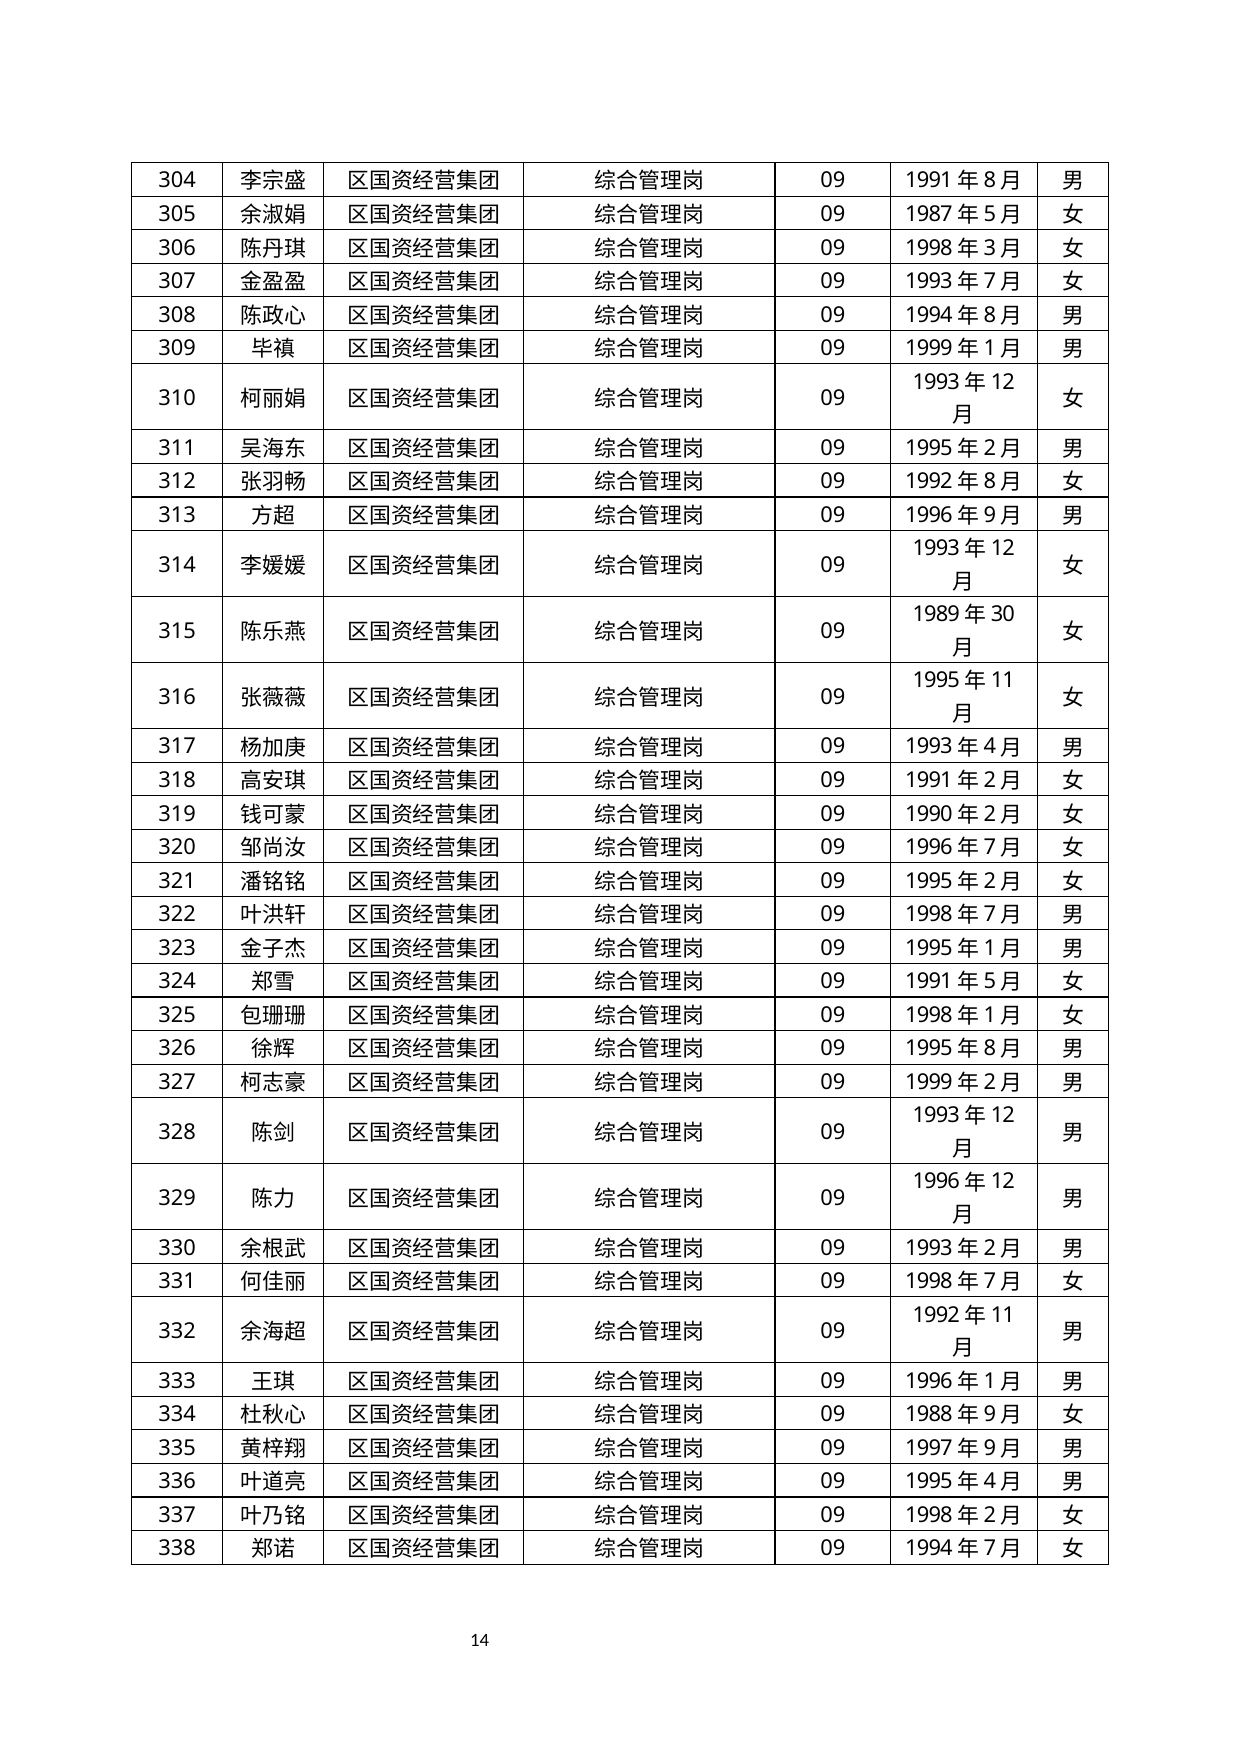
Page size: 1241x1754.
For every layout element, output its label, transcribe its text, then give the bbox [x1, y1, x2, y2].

table_cell 1995年2月 [891, 863, 1037, 896]
table_cell 308 [132, 297, 222, 330]
table_cell 区国资经营集团 [324, 597, 523, 662]
table_cell 326 [132, 1031, 222, 1063]
table_cell 综合管理岗 [524, 364, 774, 429]
table_cell 1993年12月 [891, 1098, 1037, 1163]
table_cell 330 [132, 1230, 222, 1263]
table_cell 09 [776, 1297, 890, 1362]
table_cell 09 [776, 897, 890, 929]
table_cell 1998年7月 [891, 897, 1037, 929]
table_cell 女 [1038, 1264, 1108, 1296]
table_cell 区国资经营集团 [324, 1297, 523, 1362]
table_cell 金盈盈 [223, 264, 323, 296]
table_cell 徐辉 [223, 1031, 323, 1063]
table_cell 综合管理岗 [524, 897, 774, 929]
table_cell 综合管理岗 [524, 1297, 774, 1362]
table_cell 1995年2月 [891, 430, 1037, 463]
table_cell 318 [132, 763, 222, 795]
table_cell 综合管理岗 [524, 264, 774, 296]
table_cell 综合管理岗 [524, 964, 774, 996]
table_cell 1993年7月 [891, 264, 1037, 296]
table_cell 09 [776, 464, 890, 496]
table_cell 区国资经营集团 [324, 1464, 523, 1496]
table_cell 1996年1月 [891, 1363, 1037, 1396]
table_cell 09 [776, 264, 890, 296]
table_cell 杜秋心 [223, 1397, 323, 1429]
table_cell 09 [776, 1397, 890, 1429]
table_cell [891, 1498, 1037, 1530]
table_cell 09 [776, 1230, 890, 1263]
table_cell 09 [776, 597, 890, 662]
table_cell 1992年11月 [891, 1297, 1037, 1362]
table_cell 1996年12月 [891, 1164, 1037, 1229]
table_cell 325 [132, 998, 222, 1030]
table_cell 304 [132, 163, 222, 196]
table_cell 1993年12月 [891, 364, 1037, 429]
table_cell 09 [776, 1164, 890, 1229]
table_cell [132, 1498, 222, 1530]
table_cell 区国资经营集团 [324, 830, 523, 862]
table_cell 09 [776, 230, 890, 263]
table_cell 区国资经营集团 [324, 796, 523, 829]
table_cell 男 [1038, 163, 1108, 196]
table_cell 1989年30月 [891, 597, 1037, 662]
table_cell 综合管理岗 [524, 163, 774, 196]
table_cell 潘铭铭 [223, 863, 323, 896]
table_cell 1987年5月 [891, 197, 1037, 229]
table_cell 综合管理岗 [524, 331, 774, 363]
table_cell 09 [776, 1065, 890, 1097]
table_cell 1995年11月 [891, 663, 1037, 728]
table_cell 区国资经营集团 [324, 1430, 523, 1463]
table_cell 311 [132, 430, 222, 463]
table_cell 男 [1038, 1164, 1108, 1229]
table_cell 区国资经营集团 [324, 163, 523, 196]
table_cell 331 [132, 1264, 222, 1296]
table_cell 叶道亮 [223, 1464, 323, 1496]
table_cell 1995年8月 [891, 1031, 1037, 1063]
table_cell 余淑娟 [223, 197, 323, 229]
table_cell 综合管理岗 [524, 430, 774, 463]
table_cell 综合管理岗 [524, 796, 774, 829]
table_cell 黄梓翔 [223, 1430, 323, 1463]
table_cell 余海超 [223, 1297, 323, 1362]
table_cell 张薇薇 [223, 663, 323, 728]
table_cell 306 [132, 230, 222, 263]
table_cell 综合管理岗 [524, 1098, 774, 1163]
table_cell 陈力 [223, 1164, 323, 1229]
table_cell 09 [776, 729, 890, 762]
table_cell 男 [1038, 498, 1108, 530]
table_cell 女 [1038, 230, 1108, 263]
table_cell 332 [132, 1297, 222, 1362]
table_cell 女 [1038, 197, 1108, 229]
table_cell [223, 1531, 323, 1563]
table_cell 女 [1038, 364, 1108, 429]
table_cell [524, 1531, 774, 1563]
table_cell 09 [776, 964, 890, 996]
table_cell 1998年3月 [891, 230, 1037, 263]
table_cell 区国资经营集团 [324, 930, 523, 963]
table_cell 邹尚汝 [223, 830, 323, 862]
table_cell 区国资经营集团 [324, 663, 523, 728]
table_cell 柯志豪 [223, 1065, 323, 1097]
table_cell 09 [776, 531, 890, 596]
table_cell 区国资经营集团 [324, 998, 523, 1030]
table_cell 何佳丽 [223, 1264, 323, 1296]
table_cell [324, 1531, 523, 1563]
table_cell 综合管理岗 [524, 729, 774, 762]
table_cell 09 [776, 197, 890, 229]
table_cell 综合管理岗 [524, 663, 774, 728]
table_cell 09 [776, 796, 890, 829]
table_cell 女 [1038, 1397, 1108, 1429]
table_cell 郑雪 [223, 964, 323, 996]
table_cell 综合管理岗 [524, 1363, 774, 1396]
table_cell 336 [132, 1464, 222, 1496]
table_cell 男 [1038, 1065, 1108, 1097]
table_cell 316 [132, 663, 222, 728]
table_cell 09 [776, 1098, 890, 1163]
table_cell 陈乐燕 [223, 597, 323, 662]
table_cell 315 [132, 597, 222, 662]
table_cell 综合管理岗 [524, 1031, 774, 1063]
table_cell 305 [132, 197, 222, 229]
table_cell 方超 [223, 498, 323, 530]
table_cell 男 [1038, 297, 1108, 330]
table_cell 1988年9月 [891, 1397, 1037, 1429]
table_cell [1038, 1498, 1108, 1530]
table_cell 09 [776, 863, 890, 896]
table_cell 1993年2月 [891, 1230, 1037, 1263]
table_cell 综合管理岗 [524, 464, 774, 496]
table_cell 区国资经营集团 [324, 763, 523, 795]
table_cell 1996年9月 [891, 498, 1037, 530]
table_cell 综合管理岗 [524, 1230, 774, 1263]
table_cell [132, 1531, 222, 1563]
table_cell 区国资经营集团 [324, 1098, 523, 1163]
table_cell 综合管理岗 [524, 998, 774, 1030]
table_cell 09 [776, 1031, 890, 1063]
table_cell 女 [1038, 597, 1108, 662]
table_cell 324 [132, 964, 222, 996]
table_cell 333 [132, 1363, 222, 1396]
table_cell 陈政心 [223, 297, 323, 330]
table_cell 男 [1038, 1098, 1108, 1163]
table_cell 综合管理岗 [524, 1464, 774, 1496]
table_cell 区国资经营集团 [324, 498, 523, 530]
table_cell 317 [132, 729, 222, 762]
table_cell 334 [132, 1397, 222, 1429]
table_cell 1993年12月 [891, 531, 1037, 596]
table_cell 1998年1月 [891, 998, 1037, 1030]
table_cell 男 [1038, 897, 1108, 929]
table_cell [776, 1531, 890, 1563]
table_cell 319 [132, 796, 222, 829]
table_cell 09 [776, 830, 890, 862]
table_cell 柯丽娟 [223, 364, 323, 429]
table_cell 综合管理岗 [524, 1164, 774, 1229]
table_cell 1999年2月 [891, 1065, 1037, 1097]
table_cell 男 [1038, 1297, 1108, 1362]
table_cell 1990年2月 [891, 796, 1037, 829]
table_cell 区国资经营集团 [324, 1031, 523, 1063]
table_cell 综合管理岗 [524, 531, 774, 596]
table_cell 综合管理岗 [524, 297, 774, 330]
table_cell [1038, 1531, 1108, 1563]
table_cell 金子杰 [223, 930, 323, 963]
table_cell 区国资经营集团 [324, 531, 523, 596]
table_cell 区国资经营集团 [324, 1264, 523, 1296]
table_cell 综合管理岗 [524, 763, 774, 795]
table_cell 320 [132, 830, 222, 862]
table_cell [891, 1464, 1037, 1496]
table_cell 区国资经营集团 [324, 364, 523, 429]
table_cell 区国资经营集团 [324, 430, 523, 463]
table_cell 女 [1038, 763, 1108, 795]
table_cell 1991年8月 [891, 163, 1037, 196]
table_cell 区国资经营集团 [324, 1397, 523, 1429]
table_cell 335 [132, 1430, 222, 1463]
table_cell 区国资经营集团 [324, 964, 523, 996]
table_cell 327 [132, 1065, 222, 1097]
table_cell 陈丹琪 [223, 230, 323, 263]
table_cell 309 [132, 331, 222, 363]
table_cell 女 [1038, 796, 1108, 829]
table_cell 09 [776, 663, 890, 728]
table_cell 高安琪 [223, 763, 323, 795]
table_cell 09 [776, 1264, 890, 1296]
table_cell 男 [1038, 430, 1108, 463]
table_cell 张羽畅 [223, 464, 323, 496]
table_cell 区国资经营集团 [324, 297, 523, 330]
table_cell 09 [776, 364, 890, 429]
table_cell 余根武 [223, 1230, 323, 1263]
table_cell 杨加庚 [223, 729, 323, 762]
table_cell 1991年5月 [891, 964, 1037, 996]
table_cell 女 [1038, 964, 1108, 996]
table_cell 区国资经营集团 [324, 1230, 523, 1263]
table_cell 1998年7月 [891, 1264, 1037, 1296]
table_cell 1999年1月 [891, 331, 1037, 363]
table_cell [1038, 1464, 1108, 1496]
table_cell 综合管理岗 [524, 1397, 774, 1429]
table_cell 312 [132, 464, 222, 496]
table_cell 09 [776, 1363, 890, 1396]
table_cell 毕禛 [223, 331, 323, 363]
table_cell 区国资经营集团 [324, 897, 523, 929]
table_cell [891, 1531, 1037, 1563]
table_cell 综合管理岗 [524, 197, 774, 229]
table_cell 区国资经营集团 [324, 464, 523, 496]
table_cell 314 [132, 531, 222, 596]
table_cell 综合管理岗 [524, 930, 774, 963]
table_cell 09 [776, 1464, 890, 1496]
table_cell 09 [776, 930, 890, 963]
table_cell 区国资经营集团 [324, 863, 523, 896]
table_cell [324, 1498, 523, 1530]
table_cell 310 [132, 364, 222, 429]
table_cell 09 [776, 331, 890, 363]
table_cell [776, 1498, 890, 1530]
table_cell 男 [1038, 1363, 1108, 1396]
table_cell 1997年9月 [891, 1430, 1037, 1463]
table_cell 329 [132, 1164, 222, 1229]
table_cell 综合管理岗 [524, 597, 774, 662]
table_cell 王琪 [223, 1363, 323, 1396]
table_cell 1995年1月 [891, 930, 1037, 963]
table_cell 区国资经营集团 [324, 729, 523, 762]
table_cell 区国资经营集团 [324, 1065, 523, 1097]
table_cell 叶洪轩 [223, 897, 323, 929]
table_cell 1991年2月 [891, 763, 1037, 795]
table_cell 男 [1038, 729, 1108, 762]
table_cell 吴海东 [223, 430, 323, 463]
table_cell 09 [776, 430, 890, 463]
table_cell 包珊珊 [223, 998, 323, 1030]
table_cell 男 [1038, 1230, 1108, 1263]
table_cell 女 [1038, 663, 1108, 728]
table_cell 综合管理岗 [524, 1430, 774, 1463]
table_cell 女 [1038, 830, 1108, 862]
table_cell 区国资经营集团 [324, 230, 523, 263]
table_cell 区国资经营集团 [324, 331, 523, 363]
table_cell 1993年4月 [891, 729, 1037, 762]
table_cell 男 [1038, 331, 1108, 363]
table_cell 女 [1038, 998, 1108, 1030]
table_cell 综合管理岗 [524, 1065, 774, 1097]
table_cell 男 [1038, 1430, 1108, 1463]
table_cell 区国资经营集团 [324, 1164, 523, 1229]
table_cell 综合管理岗 [524, 863, 774, 896]
table_cell 区国资经营集团 [324, 197, 523, 229]
table_cell 钱可蒙 [223, 796, 323, 829]
table_cell 综合管理岗 [524, 830, 774, 862]
table_cell 区国资经营集团 [324, 1363, 523, 1396]
table_cell 321 [132, 863, 222, 896]
table_cell 综合管理岗 [524, 1264, 774, 1296]
table_cell 1992年8月 [891, 464, 1037, 496]
table_cell 女 [1038, 531, 1108, 596]
table_cell 307 [132, 264, 222, 296]
table_cell 男 [1038, 930, 1108, 963]
table_cell 09 [776, 163, 890, 196]
table_cell 313 [132, 498, 222, 530]
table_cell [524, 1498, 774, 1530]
table_cell 女 [1038, 863, 1108, 896]
table_cell 1996年7月 [891, 830, 1037, 862]
table_cell 09 [776, 1430, 890, 1463]
table_cell 09 [776, 297, 890, 330]
table_cell 综合管理岗 [524, 498, 774, 530]
table_cell 322 [132, 897, 222, 929]
table_cell 09 [776, 998, 890, 1030]
table_cell 李宗盛 [223, 163, 323, 196]
table_cell 综合管理岗 [524, 230, 774, 263]
table_cell 09 [776, 498, 890, 530]
table_cell 女 [1038, 464, 1108, 496]
table_cell 323 [132, 930, 222, 963]
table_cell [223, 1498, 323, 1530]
table_cell 328 [132, 1098, 222, 1163]
table_cell 区国资经营集团 [324, 264, 523, 296]
table_cell 李媛媛 [223, 531, 323, 596]
table_cell 陈剑 [223, 1098, 323, 1163]
table_cell 女 [1038, 264, 1108, 296]
table_cell 男 [1038, 1031, 1108, 1063]
table_cell 1994年8月 [891, 297, 1037, 330]
table_cell 09 [776, 763, 890, 795]
